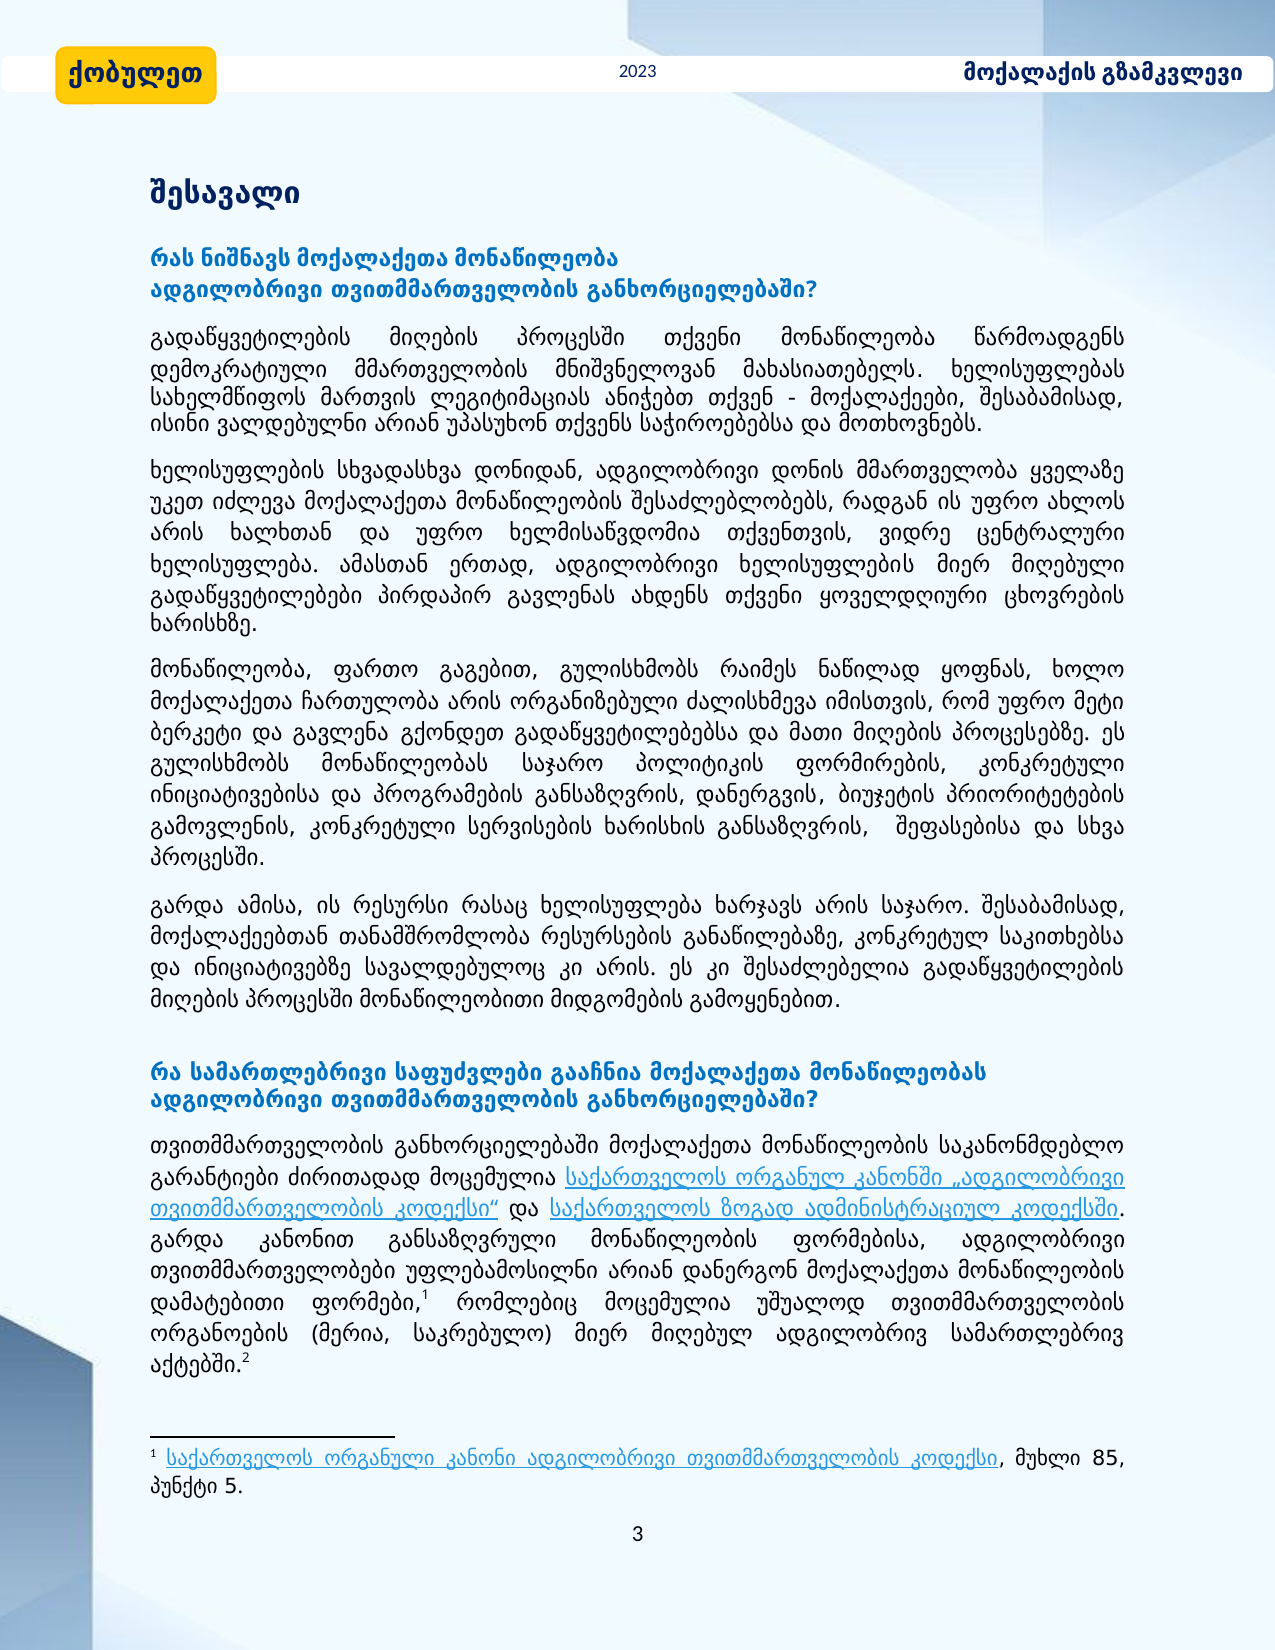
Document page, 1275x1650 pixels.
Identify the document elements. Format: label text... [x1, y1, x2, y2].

text თვითმმართველობის განხორციელებაში მოქალაქეთა მონაწილეობის საკანონმდებლო გარანტიები ძირითადად მოცემულია საქართველოს ორგანულ კანონში „ადგილობრივი თვითმმართველობის კოდექსი“ და საქართველოს ზოგად ადმინისტრაციულ კოდექსში. გარდა კანონით განსაზღვრული მონაწილეობის ფორმებისა, ადგილობრივი თვითმმართველობები უფლებამოსილნი არიან დანერგონ მოქალაქეთა მონაწილეობის დამატებითი ფორმები, რომლებიც მოცემულია უშუალოდ თვითმმართველობის ორგანოების (მერია, საკრებულო) მიერ მიღებულ ადგილობრივ სამართლებრივ აქტებში. [150, 1129, 1125, 1379]
text რა სამართლებრივი საფუძვლები გააჩნია მოქალაქეთა მონაწილეობას ადგილობრივი თვითმმართველობის განხორციელებაში? [150, 1059, 1125, 1113]
picture [0, 0, 1275, 1650]
subtitle შესავალი [150, 175, 1125, 210]
text რას ნიშნავს მოქალაქეთა მონაწილეობა ადგილობრივი თვითმმართველობის განხორციელებაში? [150, 242, 1125, 305]
text გადაწყვეტილების მიღების პროცესში თქვენი მონაწილეობა წარმოადგენს დემოკრატიული მმართველობის მნიშვნელოვან მახასიათებელს. ხელისუფლებას სახელმწიფოს მართვის ლეგიტიმაციას ანიჭებთ თქვენ - მოქალაქეები, შესაბამისად, ისინი ვალდებულნი არიან უპასუხონ თქვენს საჭიროებებსა და მოთხოვნებს. [150, 321, 1125, 437]
text გარდა ამისა, ის რესურსი რასაც ხელისუფლება ხარჯავს არის საჯარო. შესაბამისად, მოქალაქეებთან თანამშრომლობა რესურსების განაწილებაზე, კონკრეტულ საკითხებსა და ინიციატივებზე სავალდებულოც კი არის. ეს კი შესაძლებელია გადაწყვეტილების მიღების პროცესში მონაწილეობითი მიდგომების გამოყენებით. [150, 889, 1125, 1014]
text ხელისუფლების სხვადასხვა დონიდან, ადგილობრივი დონის მმართველობა ყველაზე უკეთ იძლევა მოქალაქეთა მონაწილეობის შესაძლებლობებს, რადგან ის უფრო ახლოს არის ხალხთან და უფრო ხელმისაწვდომია თქვენთვის, ვიდრე ცენტრალური ხელისუფლება. ამასთან ერთად, ადგილობრივი ხელისუფლების მიერ მიღებული გადაწყვეტილებები პირდაპირ გავლენას ახდენს თქვენი ყოველდღიური ცხოვრების ხარისხზე. [150, 454, 1125, 637]
text მონაწილეობა, ფართო გაგებით, გულისხმობს რაიმეს ნაწილად ყოფნას, ხოლო მოქალაქეთა ჩართულობა არის ორგანიზებული ძალისხმევა იმისთვის, რომ უფრო მეტი ბერკეტი და გავლენა გქონდეთ გადაწყვეტილებებსა და მათი მიღების პროცესებზე. ეს გულისხმობს მონაწილეობას საჯარო პოლიტიკის ფორმირების, კონკრეტული ინიციატივებისა და პროგრამების განსაზღვრის, დანერგვის, ბიუჯეტის პრიორიტეტების გამოვლენის, კონკრეტული სერვისების ხარისხის განსაზღვრის, შეფასებისა და სხვა პროცესში. [150, 653, 1125, 872]
